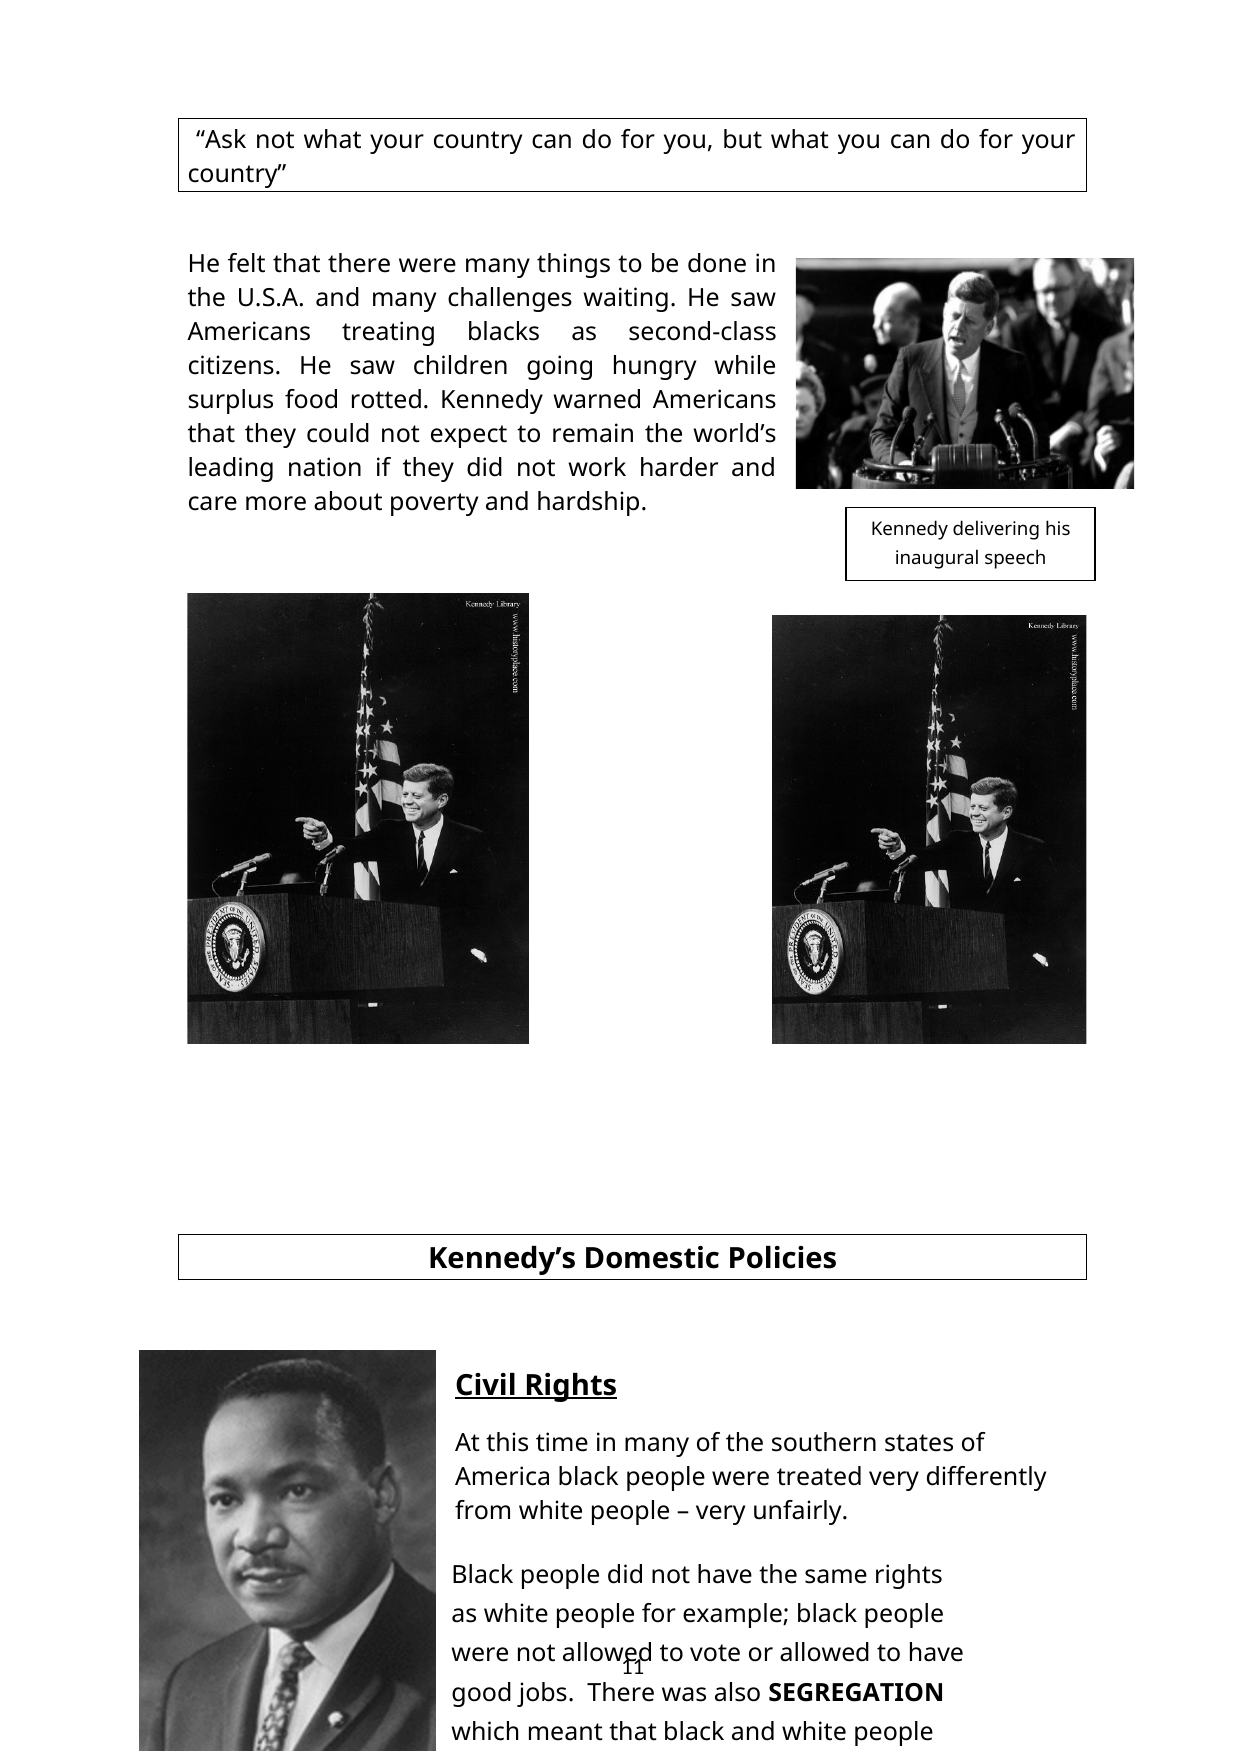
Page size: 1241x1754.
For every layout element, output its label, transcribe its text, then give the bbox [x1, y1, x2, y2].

picture [795, 258, 1135, 489]
text Civil Rights [436, 1364, 1078, 1403]
picture [139, 1350, 436, 1751]
text Kennedy’s Domestic Policies [179, 1235, 1086, 1279]
text At this time in many of the southern states of America black people were treated very differently from white people – very unfairly. [436, 1424, 1078, 1527]
text “Ask not what your country can do for you, but what you can do for your country” [179, 119, 1086, 191]
